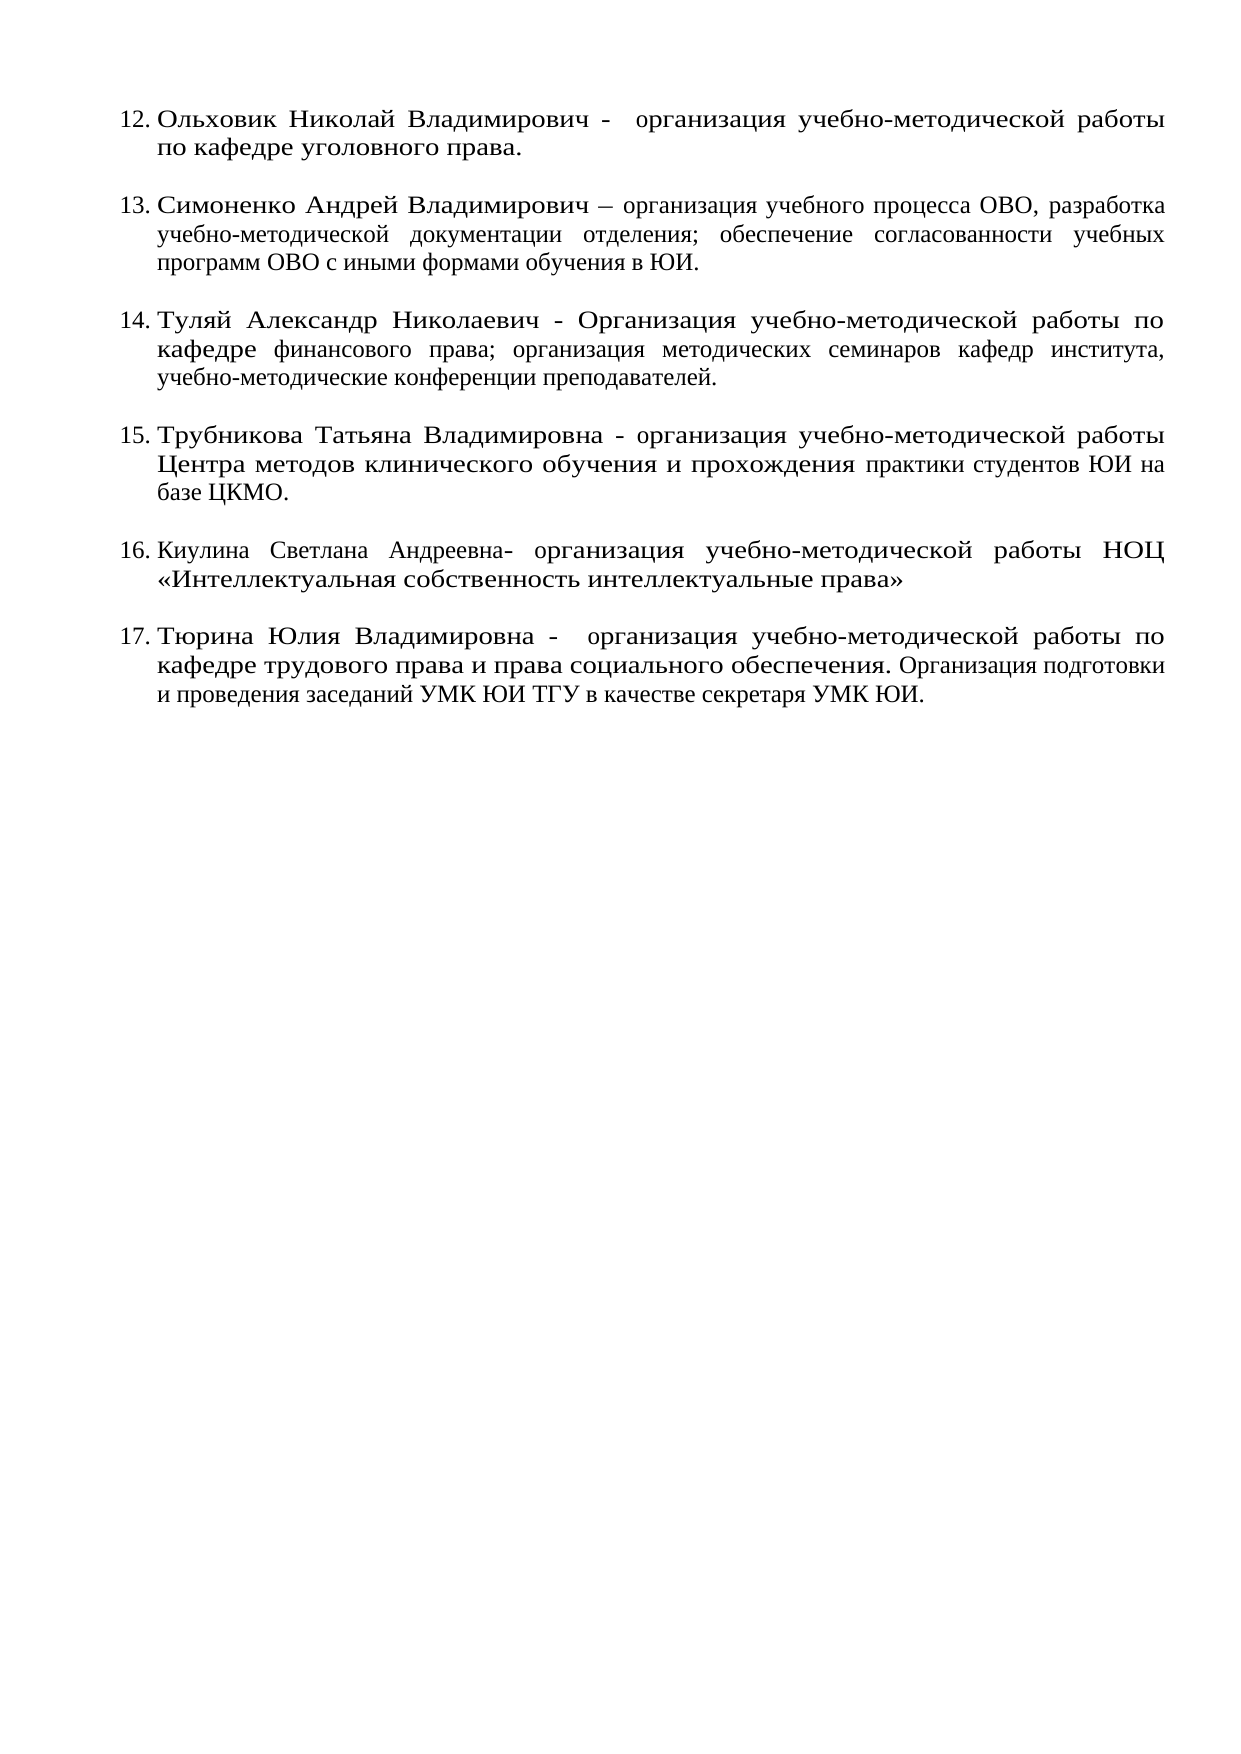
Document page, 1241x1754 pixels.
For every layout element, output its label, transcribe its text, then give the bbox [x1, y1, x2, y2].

list Ольховик Николай Владимирович - организация учебно-методической работы по кафедре уголовного права. [119, 104, 1165, 161]
list Туляй Александр Николаевич - Организация учебно-методической работы по кафедре финансового права; организация методических семинаров кафедр института, учебно-методические конференции преподавателей. [119, 305, 1165, 391]
list Симоненко Андрей Владимирович – организация учебного процесса ОВО, разработка учебно-методической документации отделения; обеспечение согласованности учебных программ ОВО с иными формами обучения в ЮИ. [119, 190, 1165, 276]
list Тюрина Юлия Владимировна - организация учебно-методической работы по кафедре трудового права и права социального обеспечения. Организация подготовки и проведения заседаний УМК ЮИ ТГУ в качестве секретаря УМК ЮИ. [119, 621, 1165, 707]
list Киулина Светлана Андреевна- организация учебно-методической работы НОЦ «Интеллектуальная собственность интеллектуальные права» [119, 535, 1165, 592]
list Трубникова Татьяна Владимировна - организация учебно-методической работы Центра методов клинического обучения и прохождения практики студентов ЮИ на базе ЦКМО. [119, 420, 1165, 506]
